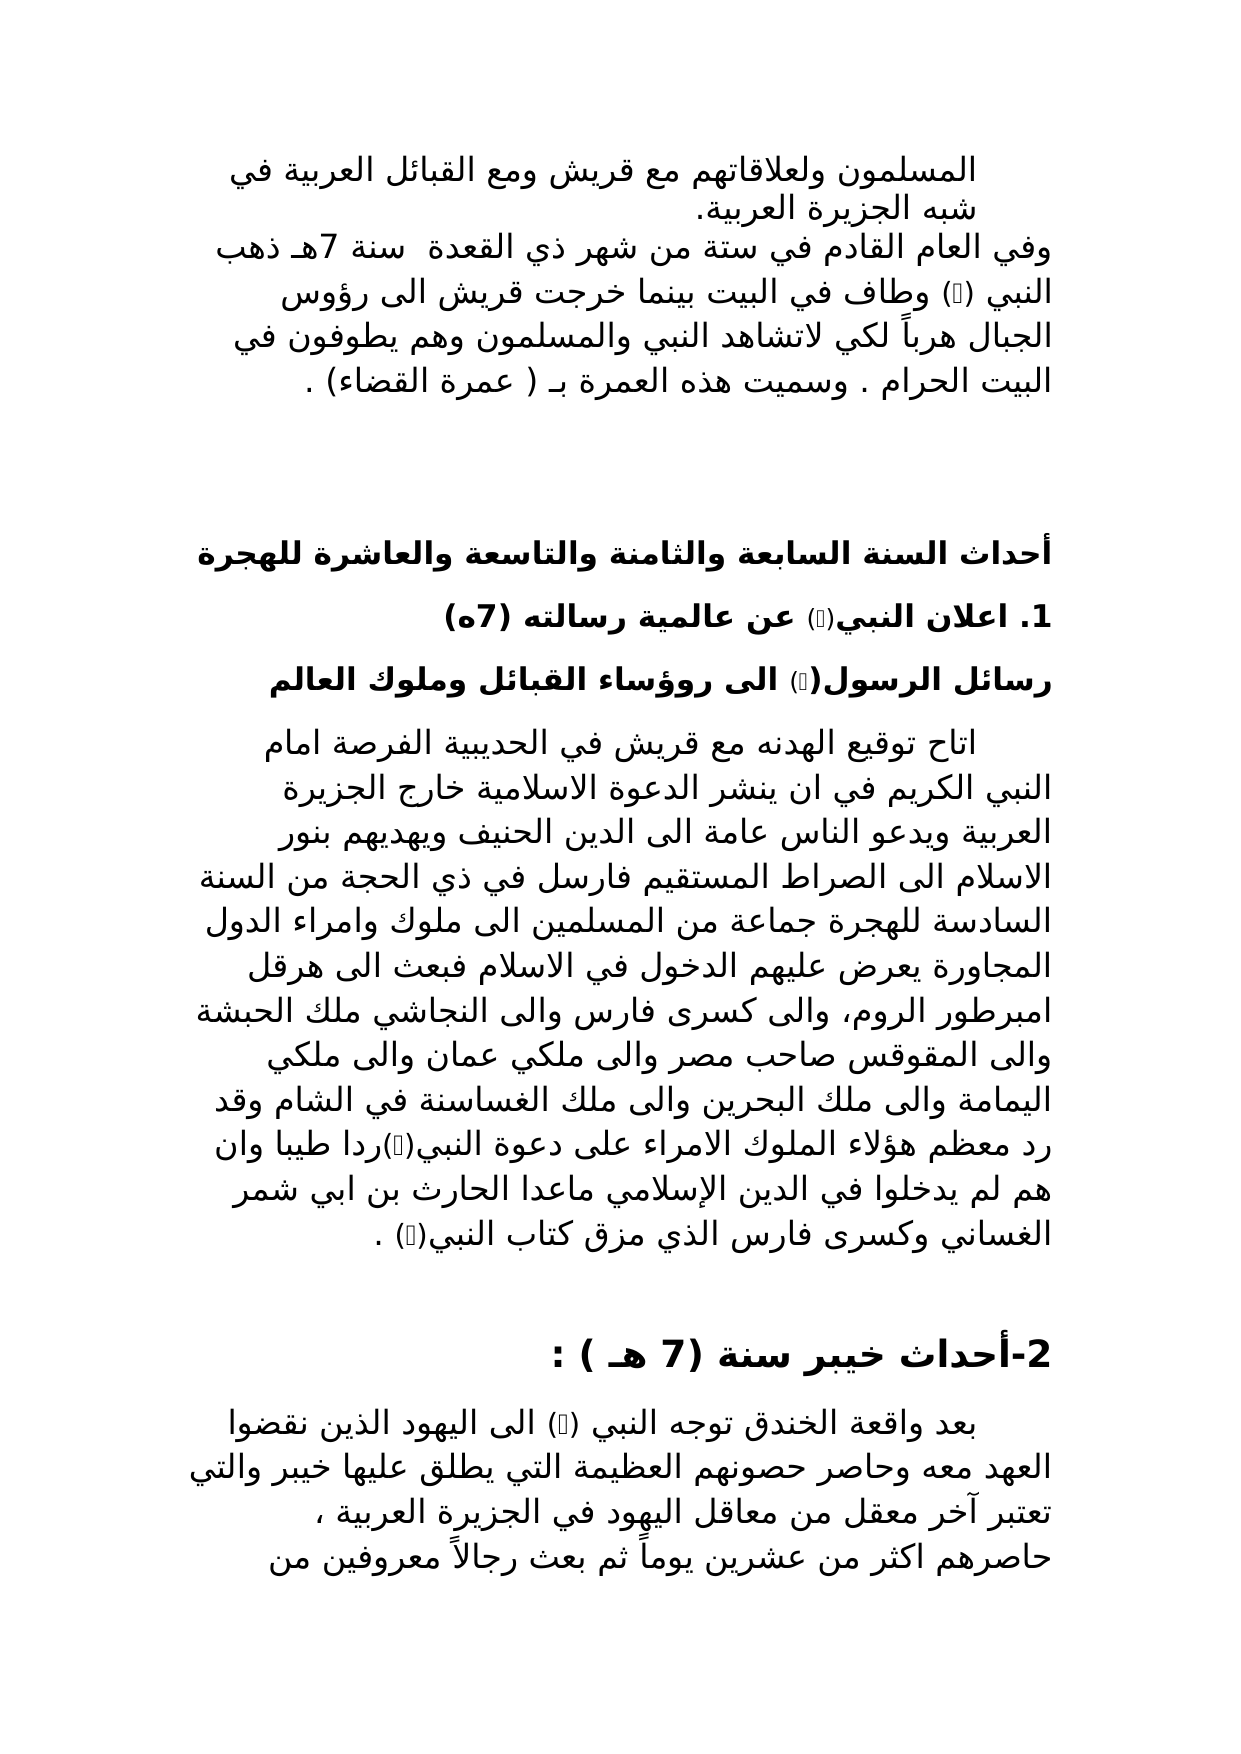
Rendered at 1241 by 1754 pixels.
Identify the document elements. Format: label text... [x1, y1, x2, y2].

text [187, 1403, 1053, 1576]
text رسائل الرسول() الى روؤساء القبائل وملوك العالم [187, 661, 1053, 697]
text 2-أحداث خيبر سنة (7 هـ ) : [187, 1332, 1053, 1376]
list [187, 150, 1015, 228]
text 1. اعلان النبي() عن عالمية رسالته (7ه) [187, 598, 1053, 635]
text وفي العام القادم في ستة من شهر ذي القعدة سنة 7هـ ذهب النبي () وطاف في البيت بينما خرجت قريش الى رؤوس الجبال هرباً لكي لاتشاهد النبي والمسلمون وهم يطوفون في البيت الحرام . وسميت هذه العمرة بـ ( عمرة القضاء) . [187, 228, 1053, 400]
text أحداث السنة السابعة والثامنة والتاسعة والعاشرة للهجرة [187, 536, 1053, 572]
text اتاح توقيع الهدنه مع قريش في الحديبية الفرصة امام النبي الكريم في ان ينشر الدعوة الاسلامية خارج الجزيرة العربية ويدعو الناس عامة الى الدين الحنيف ويهديهم بنور الاسلام الى الصراط المستقيم فارسل في ذي الحجة من السنة السادسة للهجرة جماعة من المسلمين الى ملوك وامراء الدول المجاورة يعرض عليهم الدخول في الاسلام فبعث الى هرقل امبرطور الروم، والى كسرى فارس والى النجاشي ملك الحبشة والى المقوقس صاحب مصر والى ملكي عمان والى ملكي اليمامة والى ملك البحرين والى ملك الغساسنة في الشام وقد رد معظم هؤلاء الملوك الامراء على دعوة النبي()ردا طيبا وان هم لم يدخلوا في الدين الإسلامي ماعدا الحارث بن ابي شمر الغساني وكسرى فارس الذي مزق كتاب النبي() . [187, 723, 1053, 1253]
